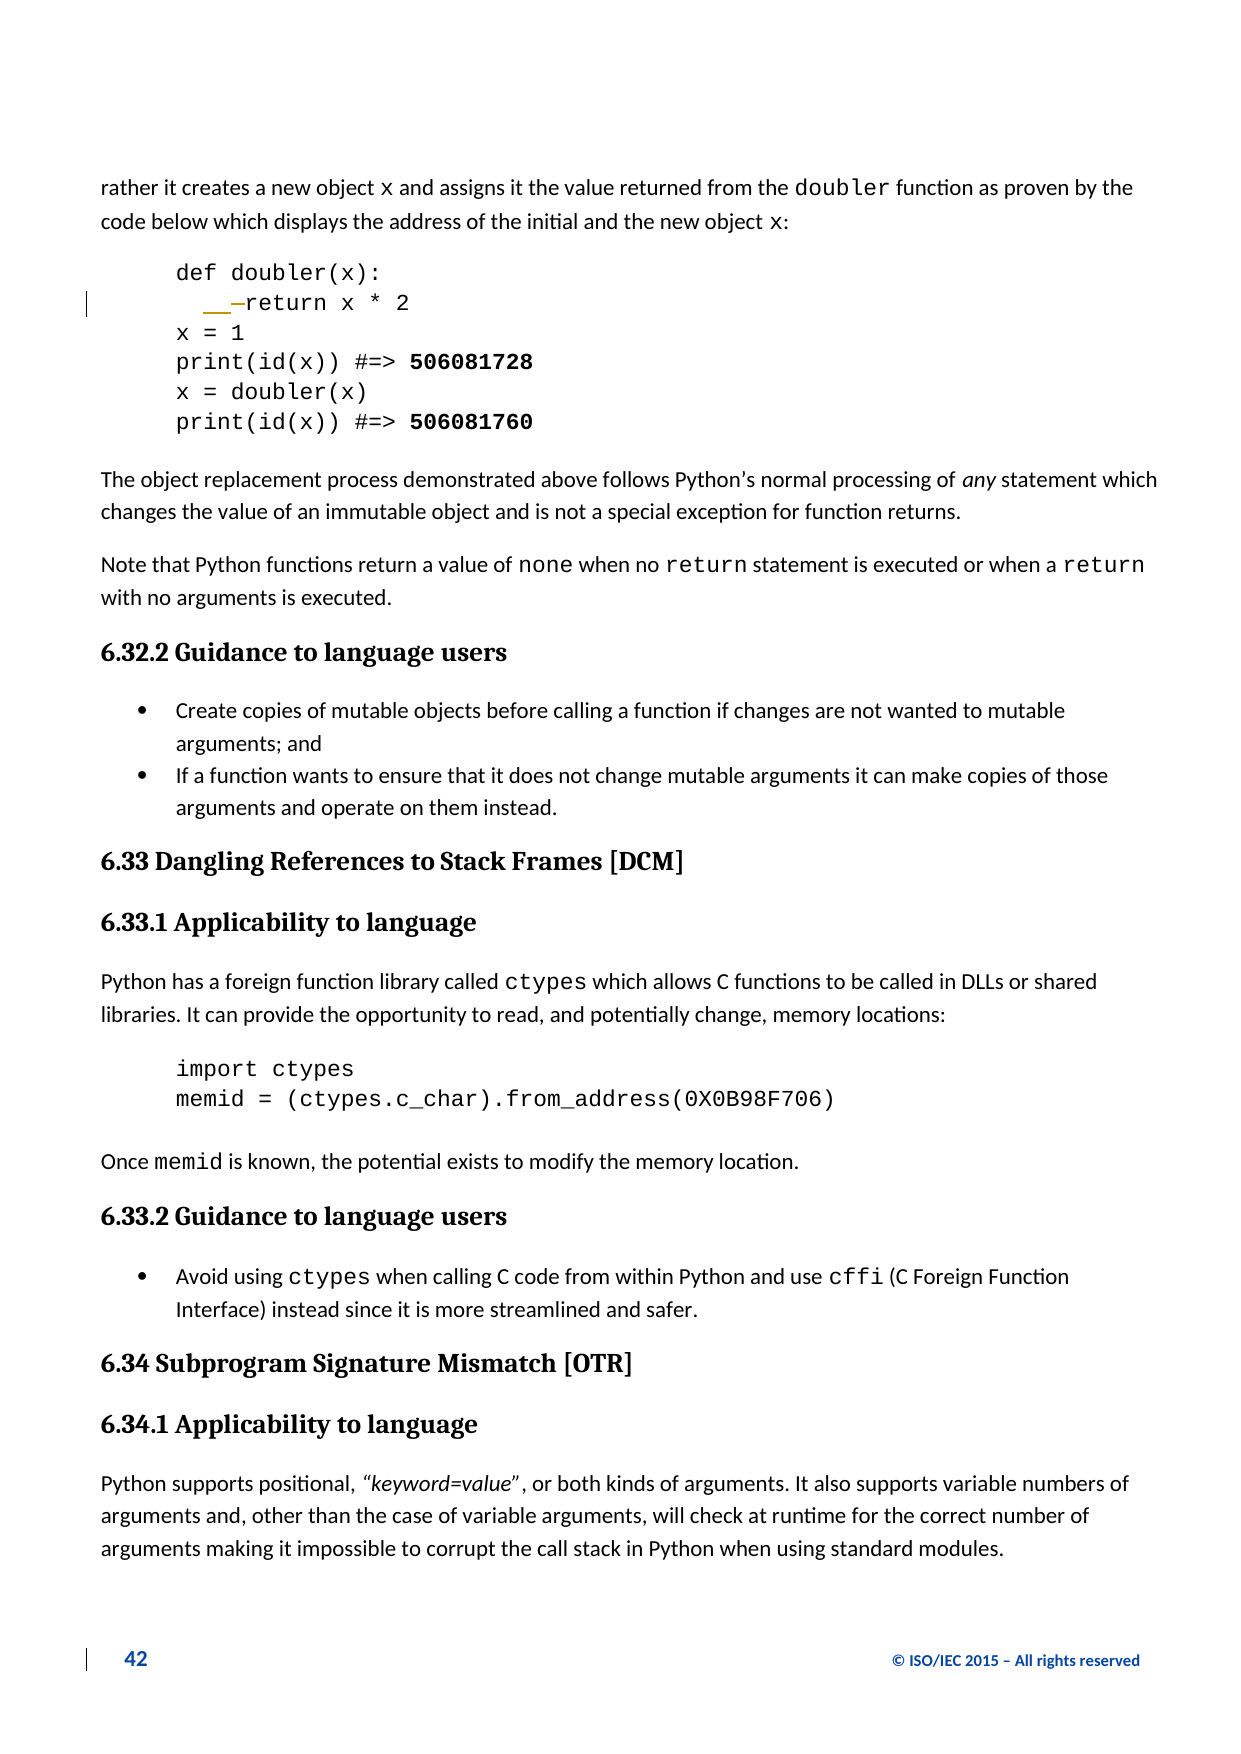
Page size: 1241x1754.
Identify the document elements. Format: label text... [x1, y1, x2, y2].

subtitle 6.33.2 Guidance to language users [101, 1201, 1164, 1232]
list Create copies of mutable objects before calling a function if changes are not wanted to mutable arguments; and [138, 697, 1164, 757]
text memid = (ctypes.c_char).from_address(0X0B98F706) [101, 1087, 1164, 1113]
text print(id(x)) #=> 506081728 [101, 351, 1164, 377]
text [101, 173, 1164, 236]
list If a function wants to ensure that it does not change mutable arguments it can make copies of those arguments and operate on them instead. [138, 761, 1164, 821]
text return x * 2 [101, 291, 1164, 317]
subtitle 6.33.1 Applicability to language [101, 907, 1164, 938]
text The object replacement process demonstrated above follows Python’s normal processing of any statement which changes the value of an immutable object and is not a special exception for function returns. [101, 465, 1164, 525]
text x = 1 [101, 321, 1164, 347]
text Note that Python functions return a value of none when no return statement is executed or when a return with no arguments is executed. [101, 550, 1164, 612]
text print(id(x)) #=> 506081760 [101, 410, 1164, 436]
subtitle 6.32.2 Guidance to language users [101, 637, 1164, 668]
text Once memid is known, the potential exists to modify the memory location. [101, 1147, 1164, 1176]
subtitle 6.33 Dangling References to Stack Frames [DCM] [101, 846, 1164, 877]
text Python supports positional, “keyword=value”, or both kinds of arguments. It also supports variable numbers of arguments and, other than the case of variable arguments, will check at runtime for the correct number of arguments making it impossible to corrupt the call stack in Python when using standard modules. [101, 1469, 1164, 1562]
subtitle 6.34 Subprogram Signature Mismatch [OTR] [101, 1348, 1164, 1379]
text import ctypes [101, 1058, 1164, 1083]
text Python has a foreign function library called ctypes which allows C functions to be called in DLLs or shared libraries. It can provide the opportunity to read, and potentially change, memory locations: [101, 967, 1164, 1028]
text def doubler(x): [101, 261, 1164, 287]
subtitle 6.34.1 Applicability to language [101, 1409, 1164, 1440]
text x = doubler(x) [101, 380, 1164, 406]
list Avoid using ctypes when calling C code from within Python and use cffi (C Foreign Function Interface) instead since it is more streamlined and safer. [138, 1262, 1164, 1323]
